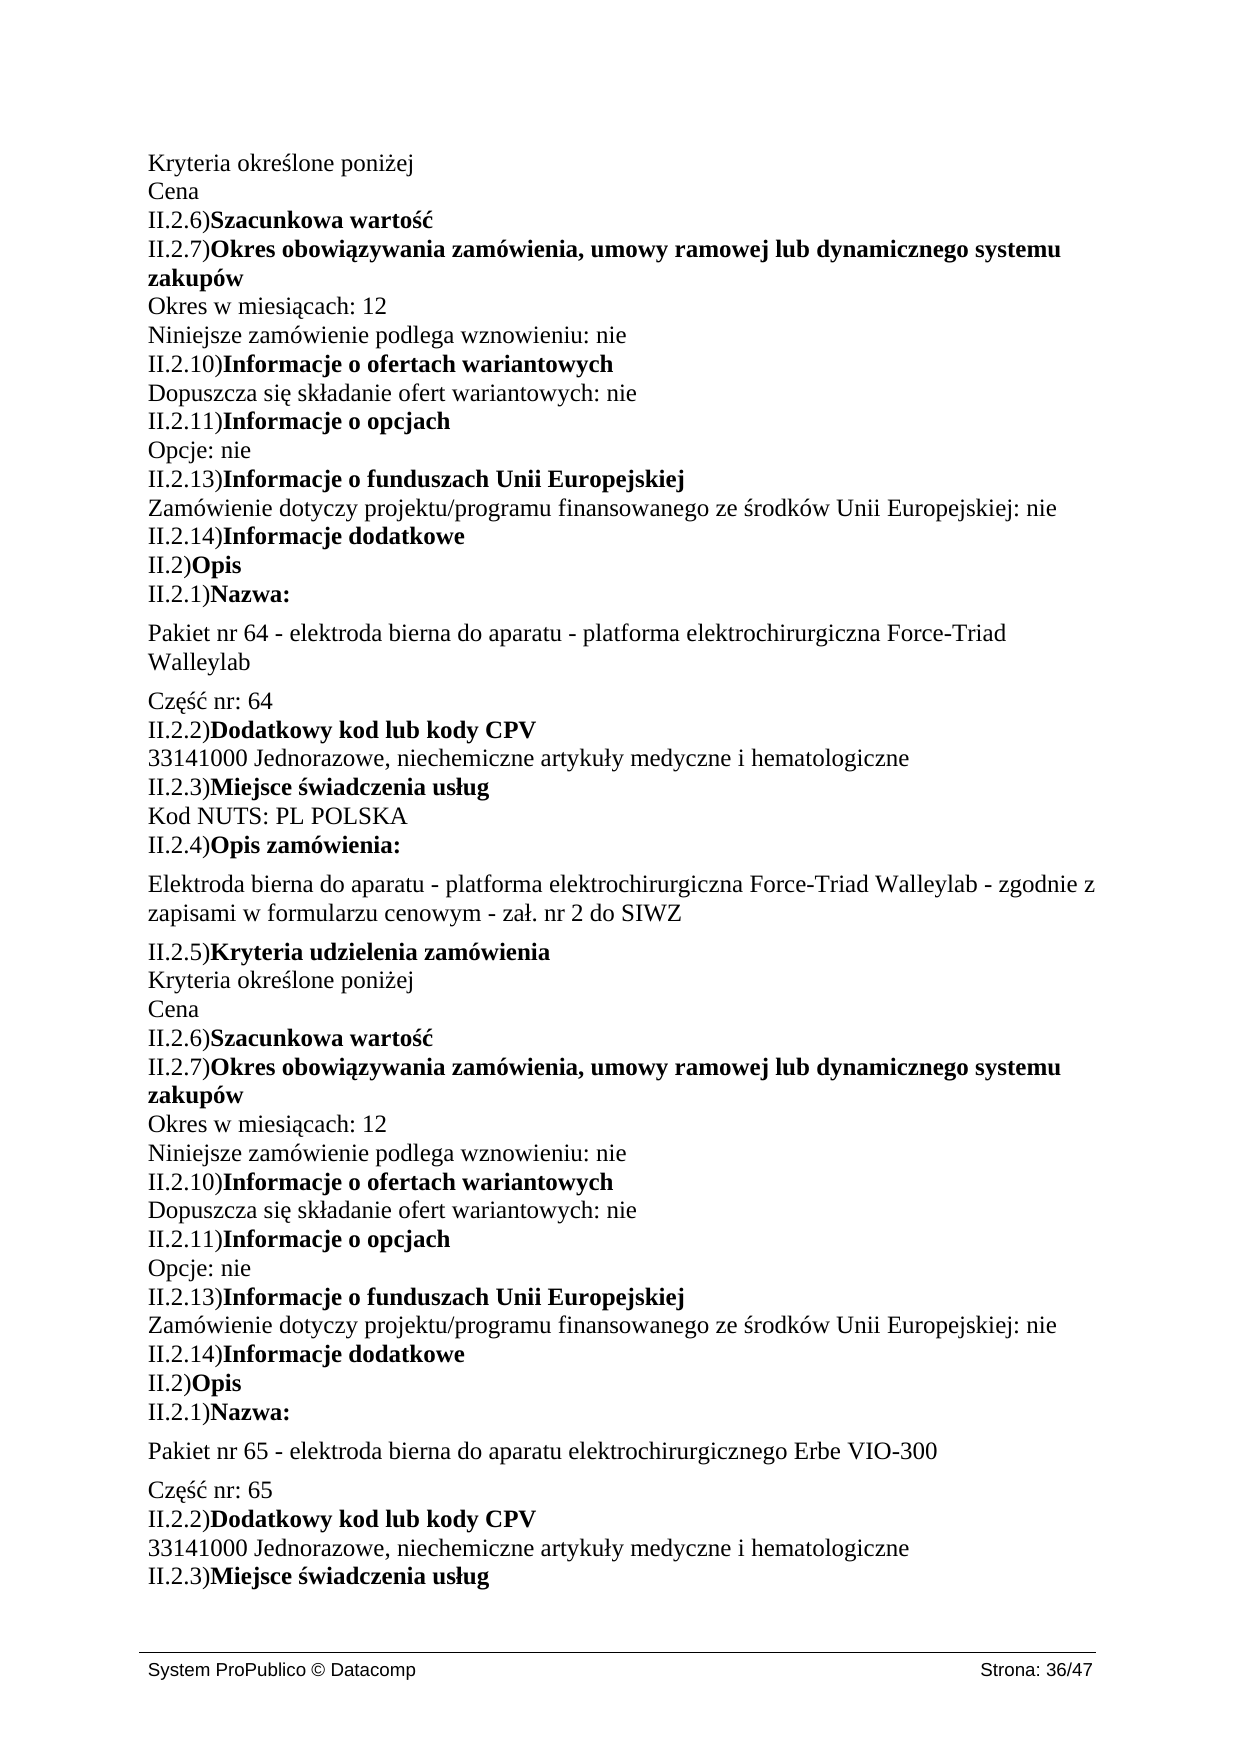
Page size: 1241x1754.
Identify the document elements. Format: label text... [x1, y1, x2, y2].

text II.2.3)Miejsce świadczenia usług [148, 772, 1107, 801]
text 33141000 Jednorazowe, niechemiczne artykuły medyczne i hematologiczne [148, 743, 1107, 772]
text Pakiet nr 64 - elektroda bierna do aparatu - platforma elektrochirurgiczna Force-Triad Walleylab [148, 618, 1107, 676]
text Dopuszcza się składanie ofert wariantowych: nie [148, 378, 1107, 406]
text II.2.3)Miejsce świadczenia usług [148, 1561, 1107, 1590]
text II.2.6)Szacunkowa wartość [148, 1023, 1107, 1052]
text 33141000 Jednorazowe, niechemiczne artykuły medyczne i hematologiczne [148, 1533, 1107, 1561]
text Elektroda bierna do aparatu - platforma elektrochirurgiczna Force-Triad Walleylab - zgodnie z zapisami w formularzu cenowym - zał. nr 2 do SIWZ [148, 869, 1107, 926]
text II.2.7)Okres obowiązywania zamówienia, umowy ramowej lub dynamicznego systemu zakupów [148, 1052, 1107, 1109]
text Pakiet nr 65 - elektroda bierna do aparatu elektrochirurgicznego Erbe VIO-300 [148, 1436, 1107, 1465]
text Cena [148, 176, 1107, 205]
text Opcje: nie [148, 1253, 1107, 1282]
text II.2.6)Szacunkowa wartość [148, 205, 1107, 234]
text Opcje: nie [148, 435, 1107, 464]
text Okres w miesiącach: 12 [148, 1109, 1107, 1138]
text II.2)Opis [148, 1368, 1107, 1397]
text Cena [148, 994, 1107, 1023]
text II.2.13)Informacje o funduszach Unii Europejskiej [148, 464, 1107, 493]
text Kryteria określone poniżej [148, 148, 1107, 176]
text Kryteria określone poniżej [148, 966, 1107, 994]
text II.2.10)Informacje o ofertach wariantowych [148, 349, 1107, 378]
text Okres w miesiącach: 12 [148, 291, 1107, 320]
text II.2.7)Okres obowiązywania zamówienia, umowy ramowej lub dynamicznego systemu zakupów [148, 234, 1107, 291]
text Kod NUTS: PL POLSKA [148, 801, 1107, 830]
text Dopuszcza się składanie ofert wariantowych: nie [148, 1196, 1107, 1224]
text II.2.11)Informacje o opcjach [148, 406, 1107, 435]
text II.2)Opis [148, 550, 1107, 579]
text II.2.14)Informacje dodatkowe [148, 1339, 1107, 1368]
text Część nr: 64 [148, 686, 1107, 715]
text II.2.1)Nazwa: [148, 579, 1107, 608]
text Niniejsze zamówienie podlega wznowieniu: nie [148, 320, 1107, 349]
text II.2.1)Nazwa: [148, 1397, 1107, 1426]
text II.2.11)Informacje o opcjach [148, 1224, 1107, 1253]
text Część nr: 65 [148, 1475, 1107, 1504]
text Niniejsze zamówienie podlega wznowieniu: nie [148, 1138, 1107, 1167]
text II.2.5)Kryteria udzielenia zamówienia [148, 937, 1107, 966]
text II.2.14)Informacje dodatkowe [148, 521, 1107, 550]
text Zamówienie dotyczy projektu/programu finansowanego ze środków Unii Europejskiej: nie [148, 1311, 1107, 1339]
text Zamówienie dotyczy projektu/programu finansowanego ze środków Unii Europejskiej: nie [148, 493, 1107, 521]
text II.2.4)Opis zamówienia: [148, 830, 1107, 858]
text II.2.2)Dodatkowy kod lub kody CPV [148, 1504, 1107, 1533]
text II.2.10)Informacje o ofertach wariantowych [148, 1167, 1107, 1196]
text II.2.13)Informacje o funduszach Unii Europejskiej [148, 1282, 1107, 1311]
text II.2.2)Dodatkowy kod lub kody CPV [148, 715, 1107, 743]
